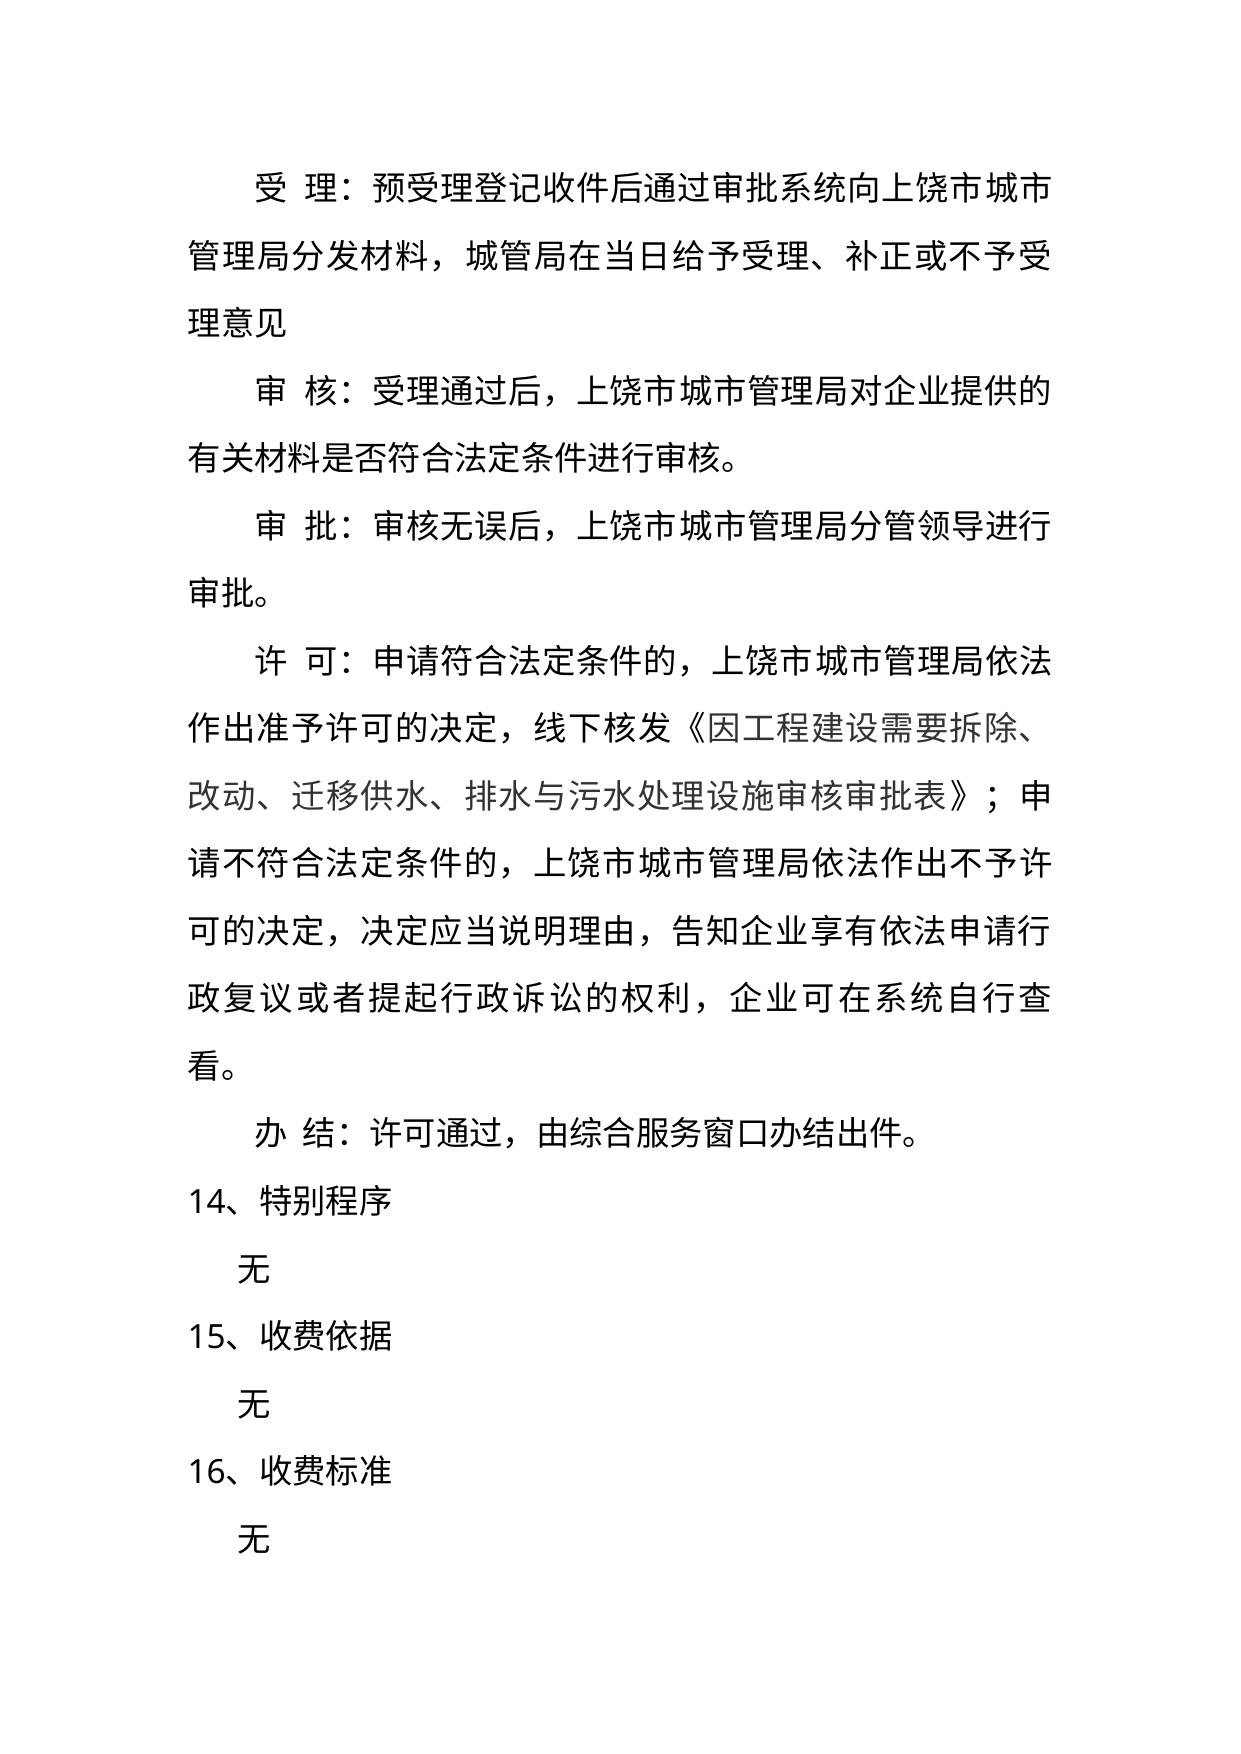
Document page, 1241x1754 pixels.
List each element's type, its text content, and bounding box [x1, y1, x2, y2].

text 15、收费依据 [187, 1310, 1053, 1358]
text 受 理：预受理登记收件后通过审批系统向上饶市城市管理局分发材料，城管局在当日给予受理、补正或不予受理意见 [187, 162, 1053, 345]
text 16、收费标准 [187, 1445, 1053, 1493]
text 审 批：审核无误后，上饶市城市管理局分管领导进行审批。 [187, 499, 1053, 615]
text 办 结：许可通过，由综合服务窗口办结出件。 [187, 1107, 1053, 1155]
text 无 [187, 1242, 1053, 1291]
text 无 [187, 1513, 1053, 1561]
text 无 [187, 1378, 1053, 1426]
text 许 可：申请符合法定条件的，上饶市城市管理局依法作出准予许可的决定，线下核发《因工程建设需要拆除、改动、迁移供水、排水与污水处理设施审核审批表》；申请不符合法定条件的，上饶市城市管理局依法作出不予许可的决定，决定应当说明理由，告知企业享有依法申请行政复议或者提起行政诉讼的权利，企业可在系统自行查看。 [187, 634, 1053, 1088]
text 审 核：受理通过后，上饶市城市管理局对企业提供的有关材料是否符合法定条件进行审核。 [187, 364, 1053, 480]
text 14、特别程序 [187, 1174, 1053, 1223]
